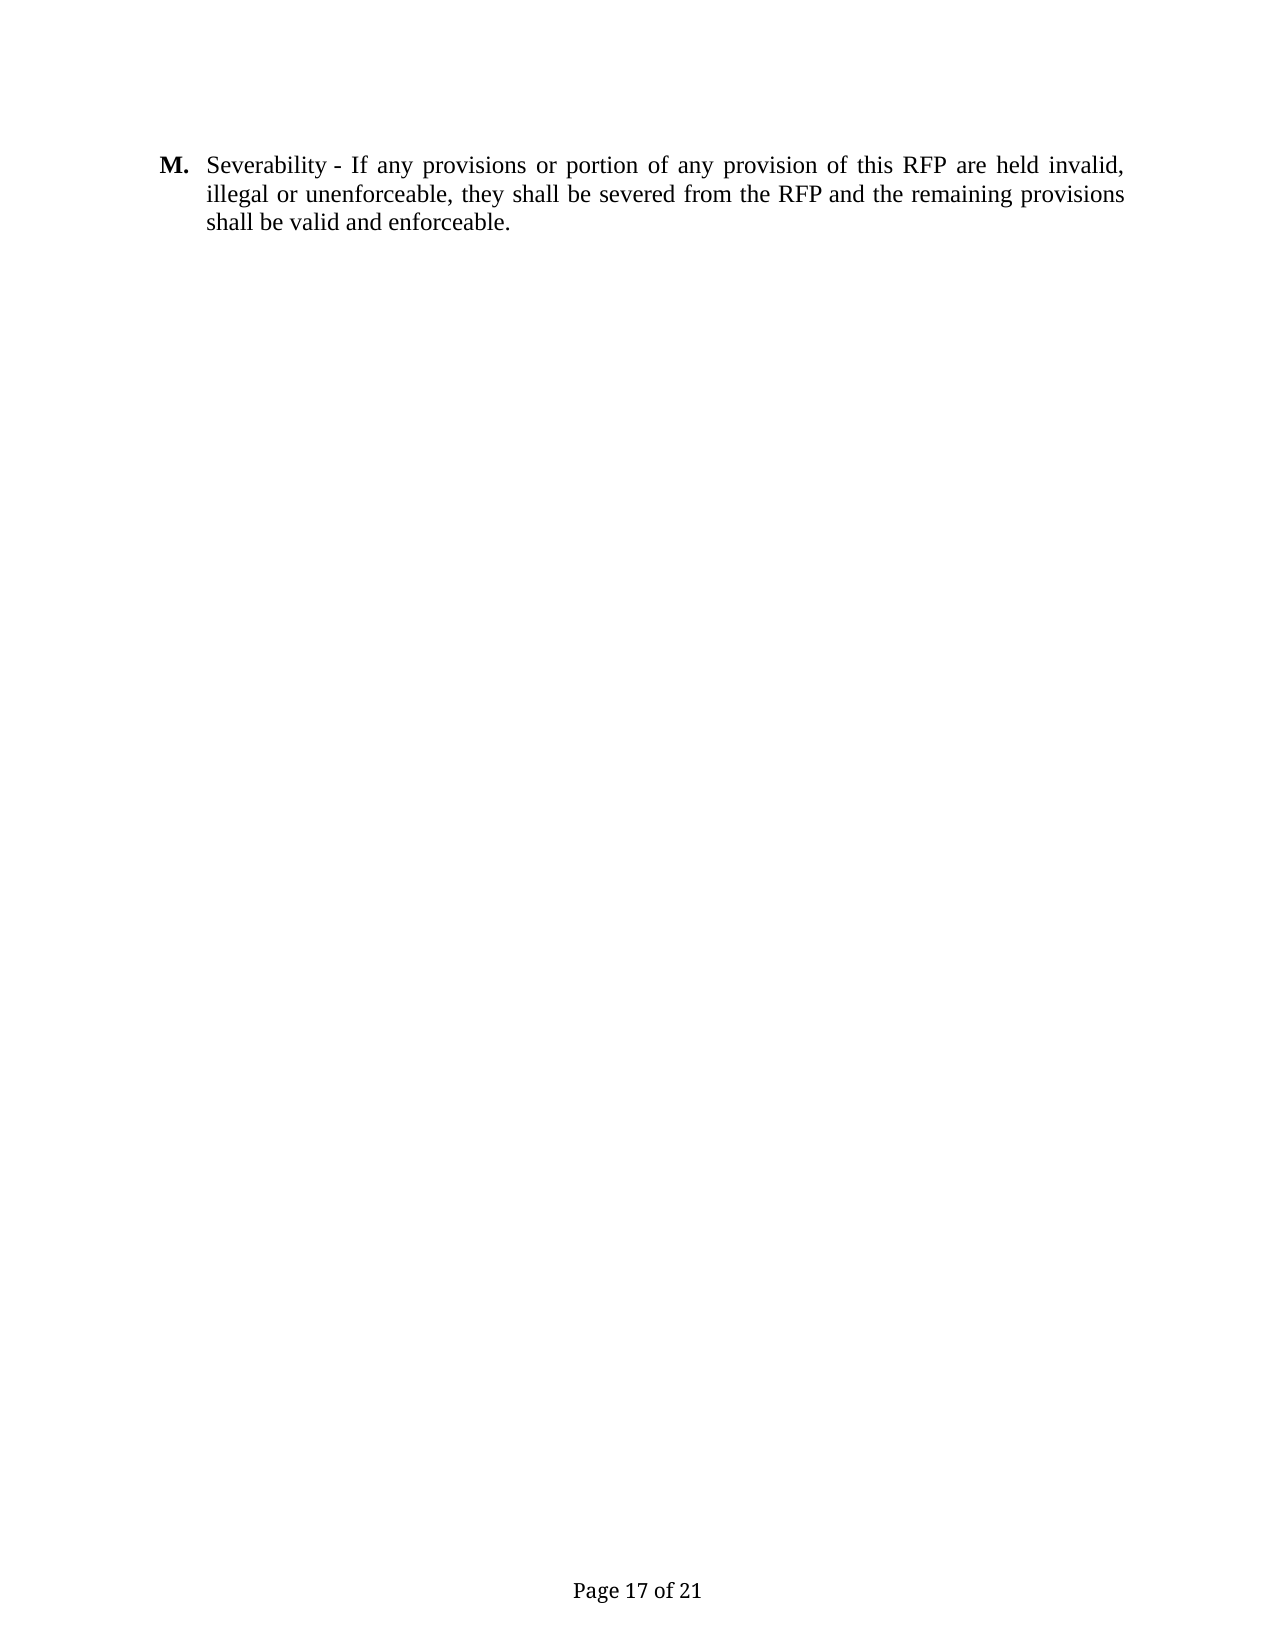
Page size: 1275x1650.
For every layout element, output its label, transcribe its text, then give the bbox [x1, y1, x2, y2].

list Severability - If any provisions or portion of any provision of this RFP are held invalid, illegal or unenforceable, they shall be severed from the RFP and the remaining provisions shall be valid and enforceable. [159, 150, 1125, 236]
